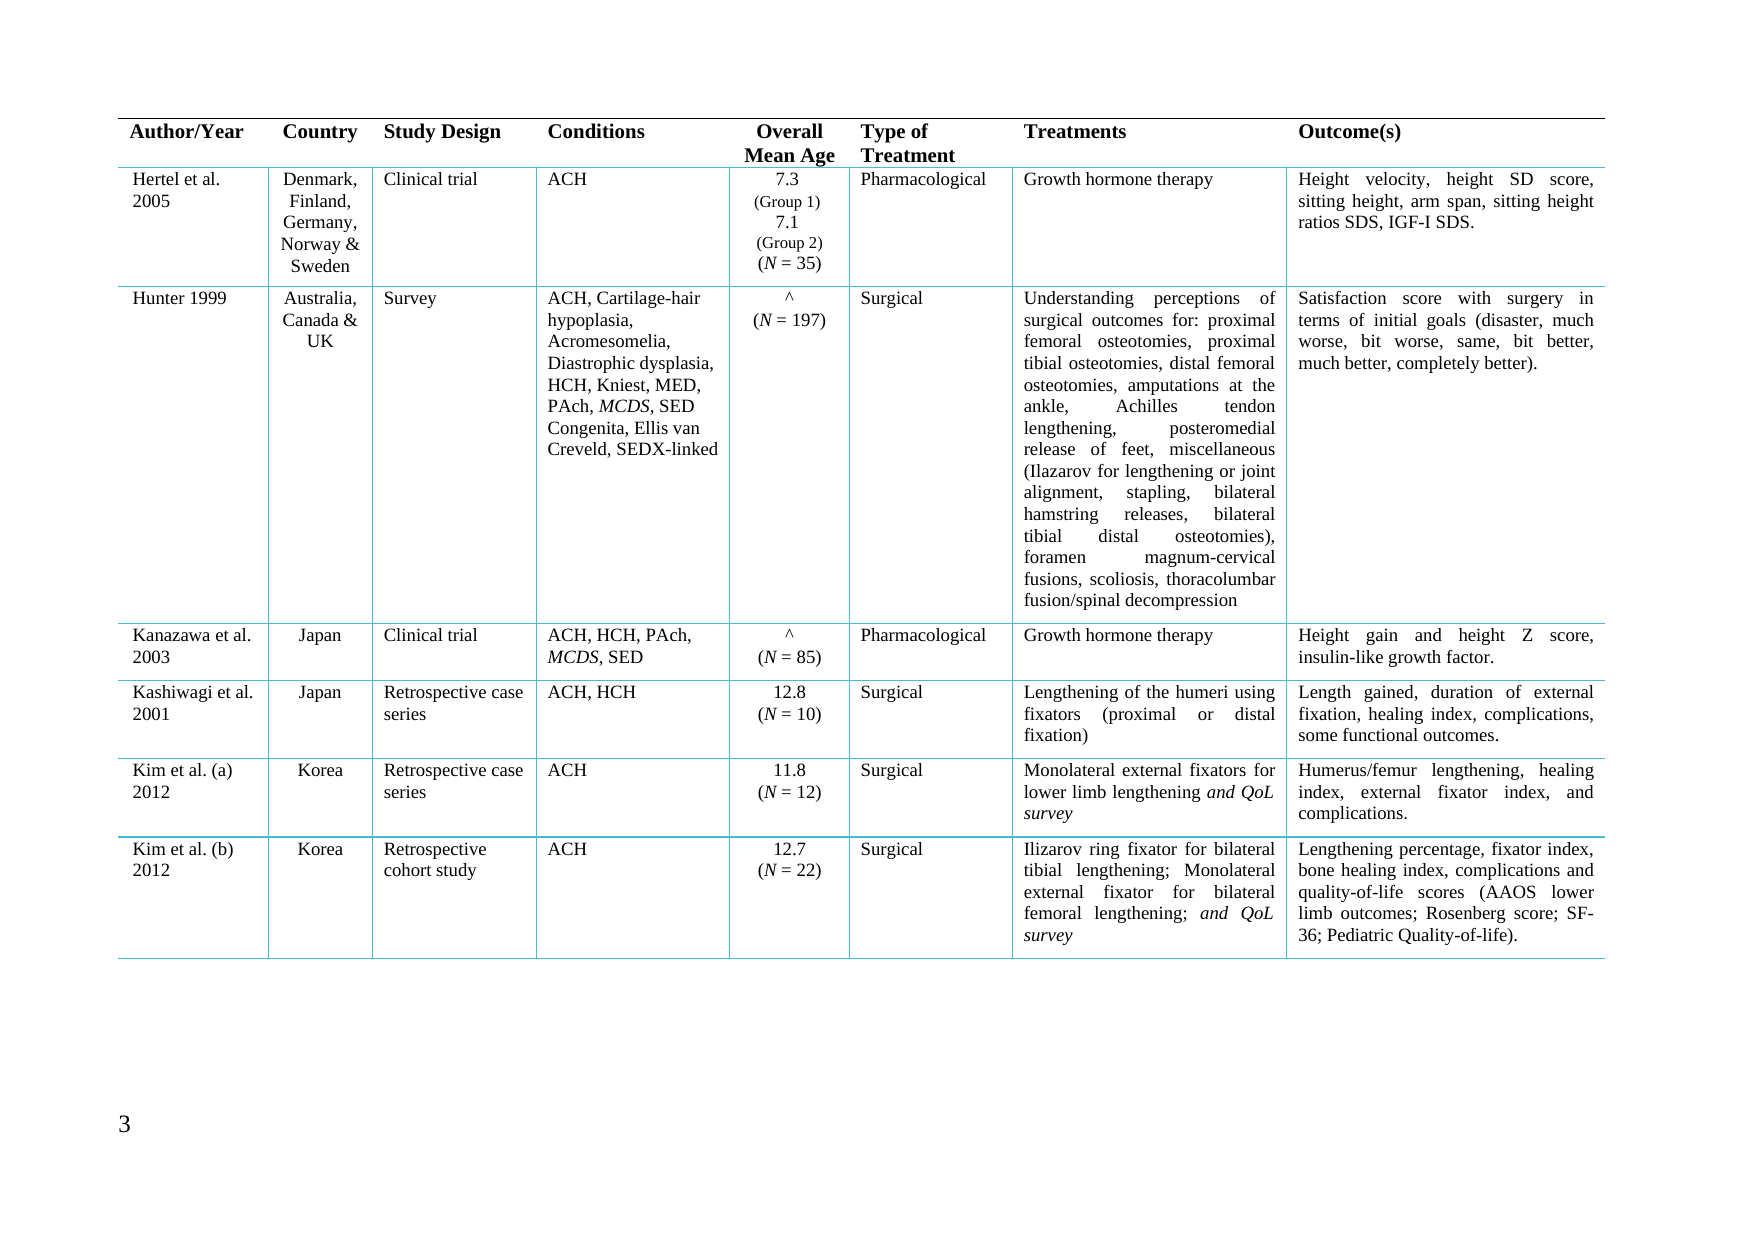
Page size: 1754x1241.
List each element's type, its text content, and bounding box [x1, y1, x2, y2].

table_cell Survey [373, 287, 536, 623]
table_cell Kashiwagi et al. 2001 [118, 681, 268, 758]
table_header Type of Treatment [849, 119, 1012, 167]
table_header Treatments [1012, 119, 1287, 167]
table_cell Korea [269, 838, 372, 958]
table_cell Height velocity, height SD score, sitting height, arm span, sitting height ratios SDS, IGF-I SDS. [1287, 168, 1605, 286]
table_cell ACH [537, 759, 729, 836]
table_cell Hunter 1999 [118, 287, 268, 623]
table_cell Kim et al. (a) 2012 [118, 759, 268, 836]
table_cell Surgical [850, 681, 1012, 758]
table_cell Ilizarov ring fixator for bilateral tibial lengthening; Monolateral external fixator for bilateral femoral lengthening; and QoL survey [1013, 838, 1286, 958]
table_cell ACH, Cartilage-hair hypoplasia, Acromesomelia, Diastrophic dysplasia, HCH, Kniest, MED, PAch, MCDS, SED Congenita, Ellis van Creveld, SEDX-linked [537, 287, 729, 623]
table_header Outcome(s) [1287, 119, 1605, 167]
table_header Country [268, 119, 372, 167]
table_cell Hertel et al. 2005 [118, 168, 268, 286]
table_cell Understanding perceptions of surgical outcomes for: proximal femoral osteotomies, proximal tibial osteotomies, distal femoral osteotomies, amputations at the ankle, Achilles tendon lengthening, posteromedial release of feet, miscellaneous (Ilazarov for lengthening or joint alignment, stapling, bilateral hamstring releases, bilateral tibial distal osteotomies), foramen magnum-cervical fusions, scoliosis, thoracolumbar fusion/spinal decompression [1013, 287, 1286, 623]
table_header Study Design [372, 119, 536, 167]
table_cell ACH [537, 838, 729, 958]
table_cell Retrospective case series [373, 759, 536, 836]
table_cell Surgical [850, 759, 1012, 836]
table_cell Length gained, duration of external fixation, healing index, complications, some functional outcomes. [1287, 681, 1605, 758]
table_cell Kim et al. (b) 2012 [118, 838, 268, 958]
table_cell Surgical [850, 838, 1012, 958]
table_header Conditions [536, 119, 730, 167]
table_cell Surgical [850, 287, 1012, 623]
table_cell Pharmacological [850, 168, 1012, 286]
table_cell Denmark, Finland, Germany, Norway & Sweden [269, 168, 372, 286]
table_cell Korea [269, 759, 372, 836]
table_cell 12.7 (N = 22) [730, 838, 849, 958]
table_header Author/Year [118, 119, 268, 167]
table_cell 11.8 (N = 12) [730, 759, 849, 836]
table_cell ACH, HCH [537, 681, 729, 758]
table_cell Kanazawa et al. 2003 [118, 624, 268, 680]
table_cell ^ (N = 85) [730, 624, 849, 680]
table_cell Lengthening percentage, fixator index, bone healing index, complications and quality-of-life scores (AAOS lower limb outcomes; Rosenberg score; SF-36; Pediatric Quality-of-life). [1287, 838, 1605, 958]
table_cell ACH, HCH, PAch, MCDS, SED [537, 624, 729, 680]
table_cell Monolateral external fixators for lower limb lengthening and QoL survey [1013, 759, 1286, 836]
table_cell Humerus/femur lengthening, healing index, external fixator index, and complications. [1287, 759, 1605, 836]
table_cell Satisfaction score with surgery in terms of initial goals (disaster, much worse, bit worse, same, bit better, much better, completely better). [1287, 287, 1605, 623]
table_cell Australia, Canada & UK [269, 287, 372, 623]
table_cell ACH [537, 168, 729, 286]
table_cell Height gain and height Z score, insulin-like growth factor. [1287, 624, 1605, 680]
table_cell Lengthening of the humeri using fixators (proximal or distal fixation) [1013, 681, 1286, 758]
table_cell Retrospective cohort study [373, 838, 536, 958]
table_cell Retrospective case series [373, 681, 536, 758]
table_cell 12.8 (N = 10) [730, 681, 849, 758]
table_cell ^ (N = 197) [730, 287, 849, 623]
table_cell Japan [269, 681, 372, 758]
table_header Overall Mean Age [730, 119, 849, 167]
table_cell Japan [269, 624, 372, 680]
table_cell Pharmacological [850, 624, 1012, 680]
table_cell Growth hormone therapy [1013, 624, 1286, 680]
table_cell Growth hormone therapy [1013, 168, 1286, 286]
table_cell Clinical trial [373, 168, 536, 286]
table_cell 7.3 (Group 1) 7.1 (Group 2) (N = 35) [730, 168, 849, 286]
table_cell Clinical trial [373, 624, 536, 680]
